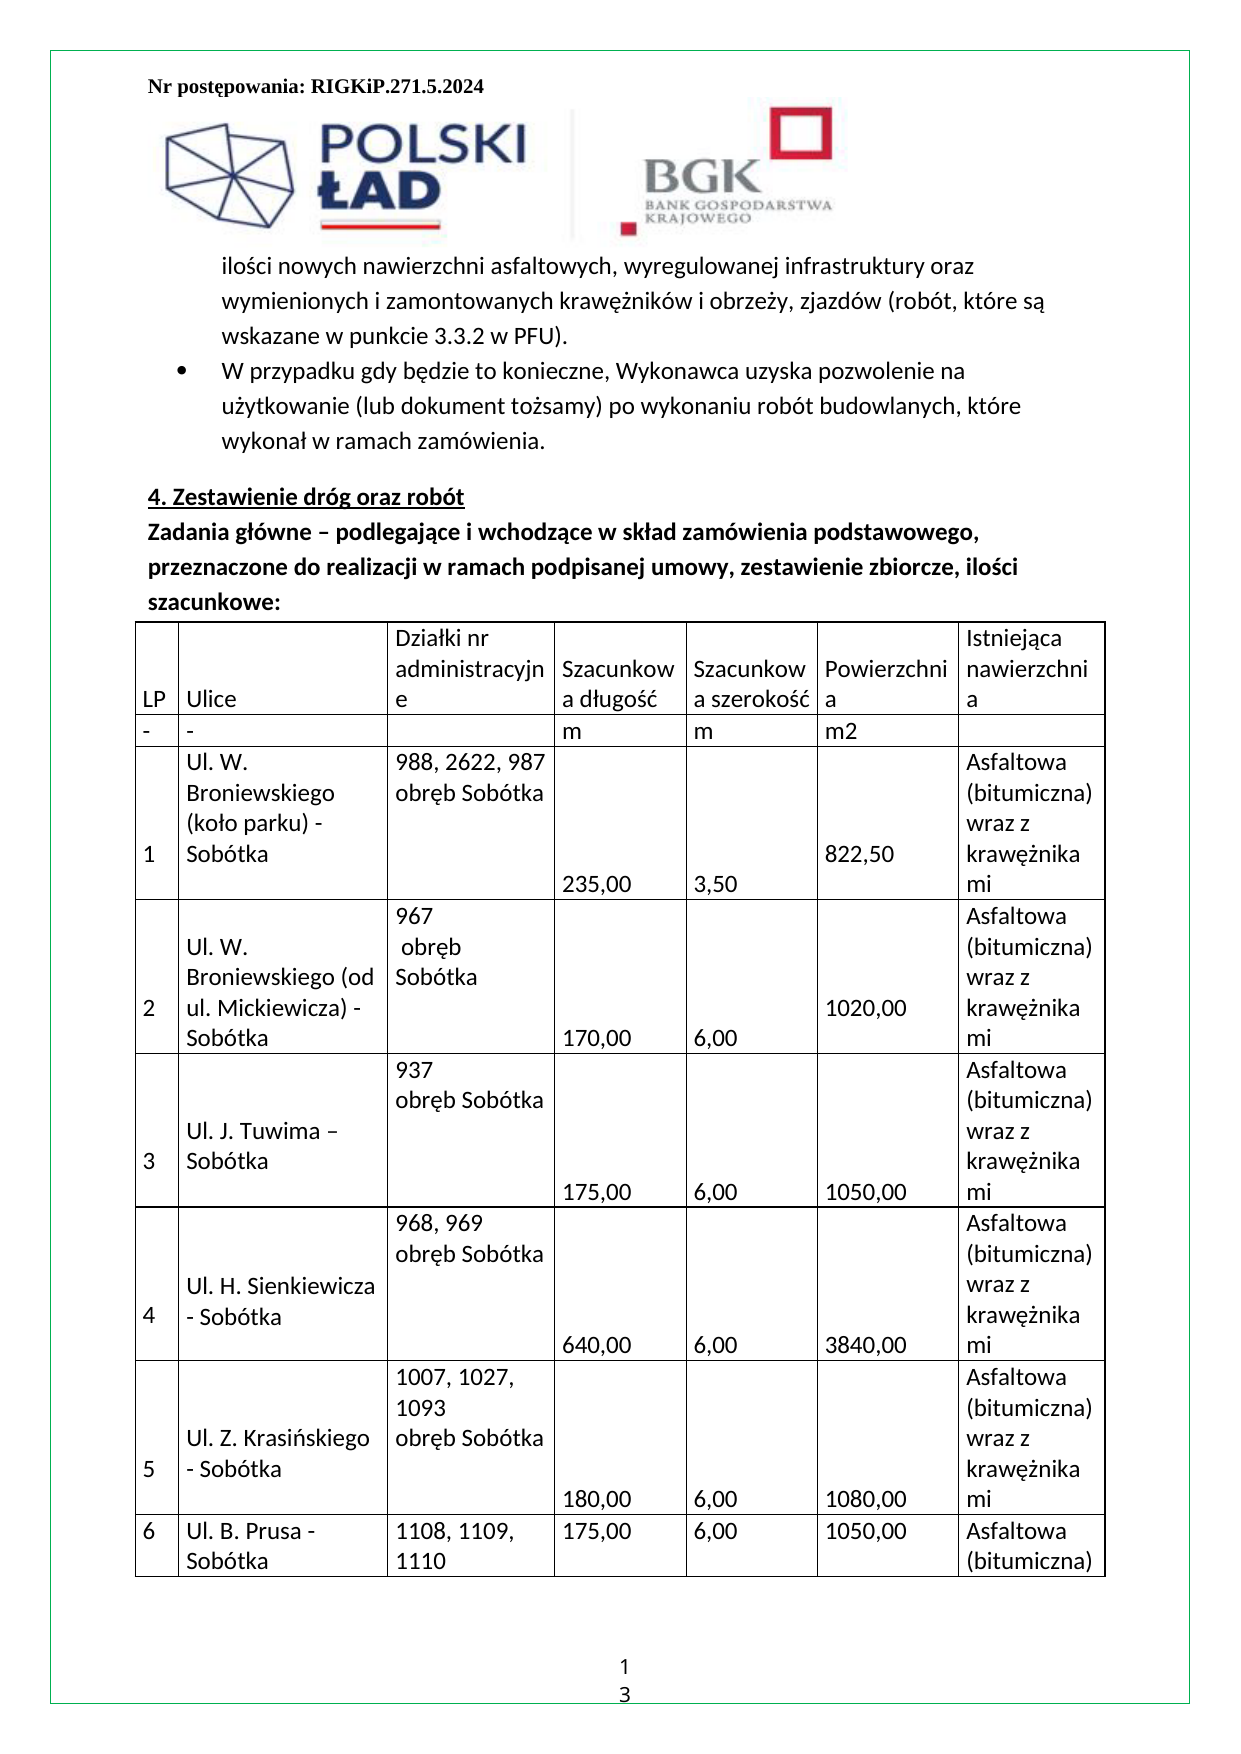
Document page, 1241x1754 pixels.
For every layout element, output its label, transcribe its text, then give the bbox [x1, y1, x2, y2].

table_header Szacunkowa szerokość [687, 623, 817, 714]
table_cell 967 obręb Sobótka [388, 900, 554, 1053]
table_header Powierzchnia [818, 623, 958, 714]
table_cell 3840,00 [818, 1208, 958, 1360]
table_cell 180,00 [555, 1361, 686, 1514]
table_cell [179, 1515, 387, 1576]
table_cell 1080,00 [818, 1361, 958, 1514]
table_cell 235,00 [555, 747, 686, 899]
table_cell 3,50 [687, 747, 817, 899]
table_cell Asfaltowa (bitumiczna) wraz z krawężnikami [959, 900, 1104, 1053]
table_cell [959, 1515, 1104, 1576]
table_cell 1050,00 [818, 1054, 958, 1206]
table_cell 968, 969 obręb Sobótka [388, 1208, 554, 1360]
table_cell 6,00 [687, 1208, 817, 1360]
table_cell 2 [136, 900, 178, 1053]
text 4. Zestawienie dróg oraz robót [148, 481, 1093, 512]
table_cell Ul. W. Broniewskiego (od ul. Mickiewicza) - Sobótka [179, 900, 387, 1053]
table_cell 822,50 [818, 747, 958, 899]
table_cell 5 [136, 1361, 178, 1514]
text Zadania główne – podlegające i wchodzące w skład zamówienia podstawowego, przeznaczone do realizacji w ramach podpisanej umowy, zestawienie zbiorcze, ilości szacunkowe: [148, 516, 1093, 617]
table_cell 3 [136, 1054, 178, 1206]
table_cell 1 [136, 747, 178, 899]
table_header Ulice [179, 623, 387, 714]
table_cell [388, 715, 554, 746]
table_header Szacunkowa długość [555, 623, 686, 714]
table_cell 1020,00 [818, 900, 958, 1053]
table_cell Asfaltowa (bitumiczna) wraz z krawężnikami [959, 1208, 1104, 1360]
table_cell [388, 1515, 554, 1576]
table_cell Asfaltowa (bitumiczna) wraz z krawężnikami [959, 1054, 1104, 1206]
table_cell 175,00 [555, 1515, 686, 1576]
table_cell 175,00 [555, 1054, 686, 1206]
table_cell m2 [818, 715, 958, 746]
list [177, 251, 1093, 351]
list W przypadku gdy będzie to konieczne, Wykonawca uzyska pozwolenie na użytkowanie (lub dokument tożsamy) po wykonaniu robót budowlanych, które wykonał w ramach zamówienia. [177, 356, 1093, 456]
table_cell Asfaltowa (bitumiczna) wraz z krawężnikami [959, 747, 1104, 899]
table_cell Ul. H. Sienkiewicza - Sobótka [179, 1208, 387, 1360]
table_cell 170,00 [555, 900, 686, 1053]
table_cell Ul. W. Broniewskiego (koło parku) - Sobótka [179, 747, 387, 899]
table_header LP [136, 623, 178, 714]
table_cell m [687, 715, 817, 746]
table_cell 937 obręb Sobótka [388, 1054, 554, 1206]
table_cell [959, 1361, 1104, 1514]
table_cell m [555, 715, 686, 746]
table_cell 6,00 [687, 1054, 817, 1206]
table_cell - [179, 715, 387, 746]
table_cell 6,00 [687, 1515, 817, 1576]
table_header Istniejąca nawierzchnia [959, 623, 1104, 714]
table_cell 988, 2622, 987 obręb Sobótka [388, 747, 554, 899]
table_cell 6,00 [687, 900, 817, 1053]
table_cell Ul. J. Tuwima – Sobótka [179, 1054, 387, 1206]
table_cell 1050,00 [818, 1515, 958, 1576]
table_cell 4 [136, 1208, 178, 1360]
table_header Działki nr administracyjne [388, 623, 554, 714]
table_cell Ul. Z. Krasińskiego - Sobótka [179, 1361, 387, 1514]
table_cell 640,00 [555, 1208, 686, 1360]
table_cell [959, 715, 1104, 746]
table_cell - [136, 715, 178, 746]
table_cell 1007, 1027, 1093 obręb Sobótka [388, 1361, 554, 1514]
table_cell 6 [136, 1515, 178, 1576]
table_cell 6,00 [687, 1361, 817, 1514]
